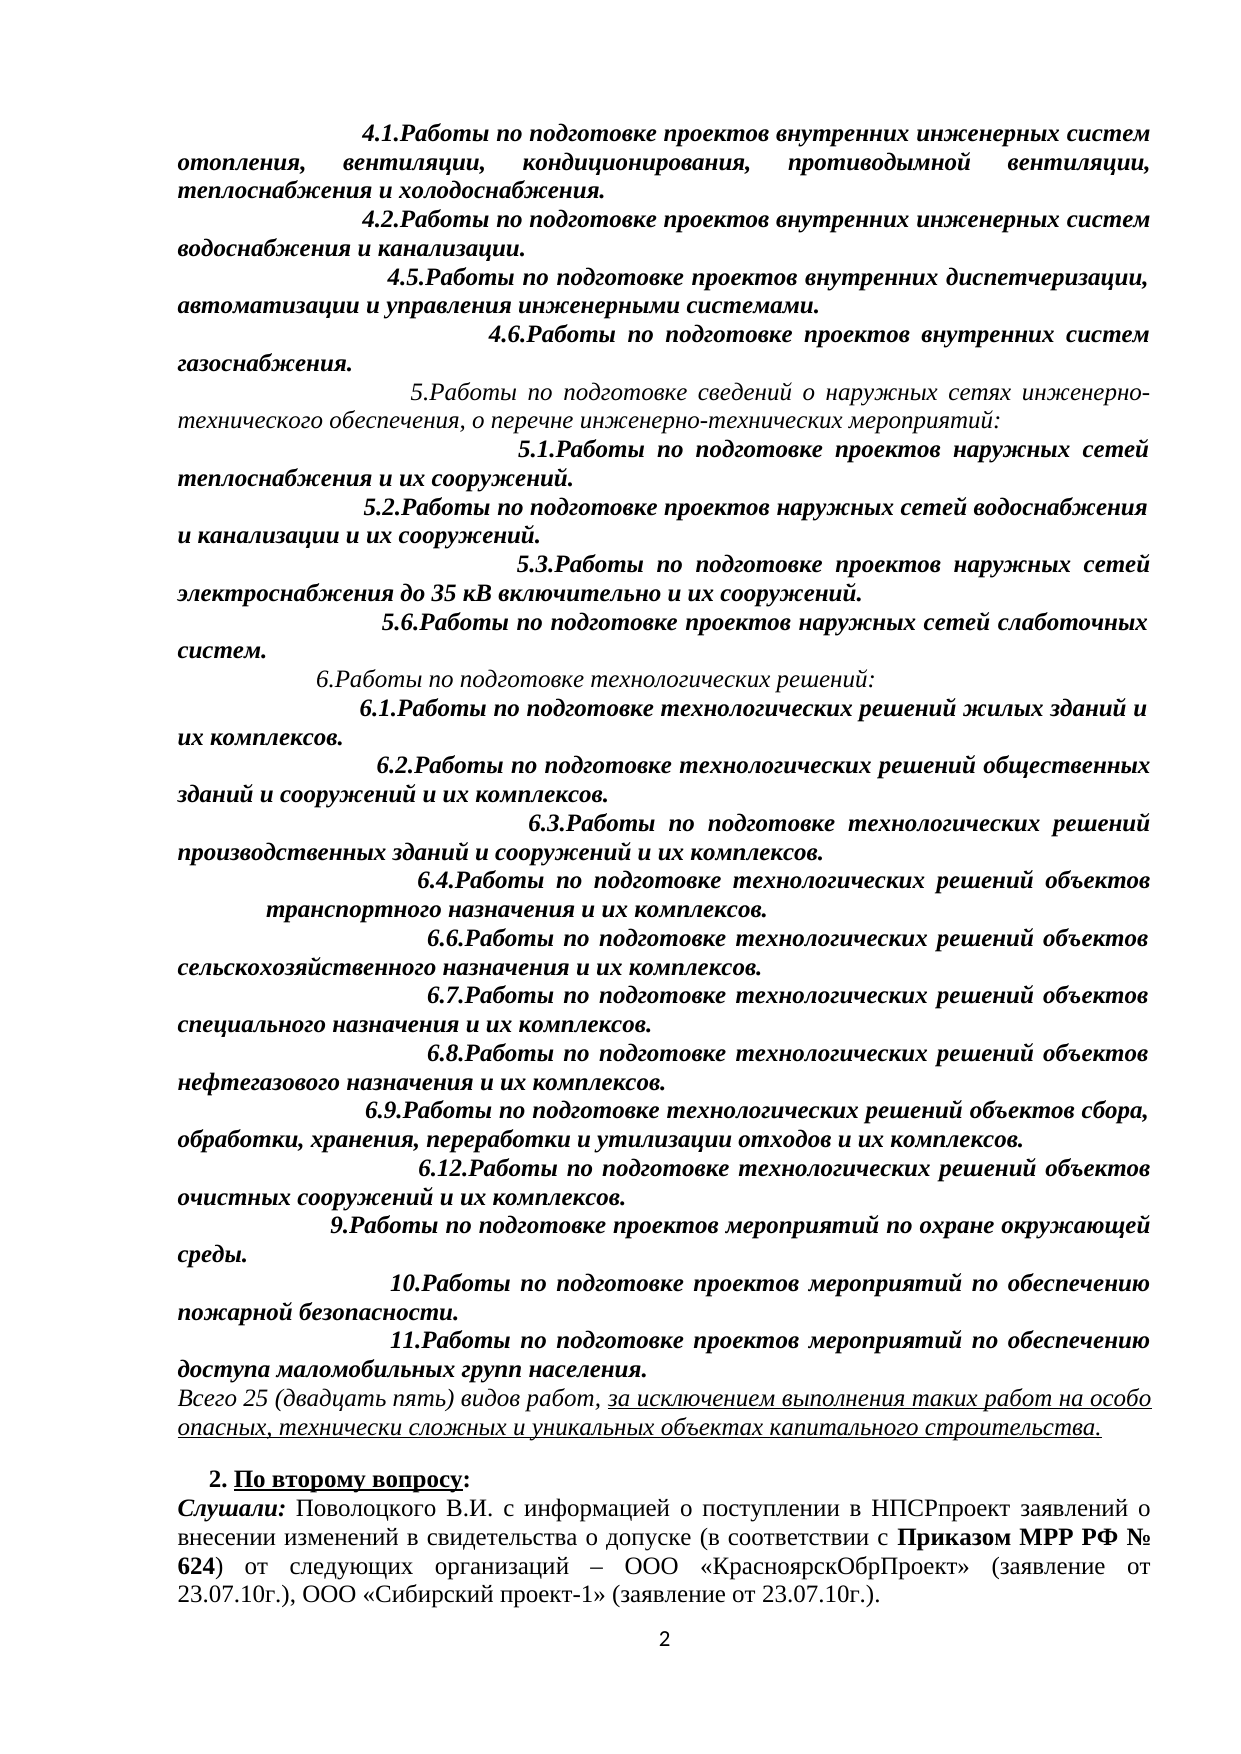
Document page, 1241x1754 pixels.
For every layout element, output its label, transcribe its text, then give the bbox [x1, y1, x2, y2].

text 4.6.Работы по подготовке проектов внутренних систем газоснабжения. [177, 319, 1152, 377]
text 6.1.Работы по подготовке технологических решений жилых зданий и их комплексов. [177, 693, 1152, 751]
text 6.8.Работы по подготовке технологических решений объектов нефтегазового назначения и их комплексов. [177, 1038, 1152, 1096]
text 11.Работы по подготовке проектов мероприятий по обеспечению доступа маломобильных групп населения. [177, 1326, 1152, 1383]
text 2. По второму вопросу: [177, 1464, 1152, 1493]
text 5.1.Работы по подготовке проектов наружных сетей теплоснабжения и их сооружений. [177, 434, 1152, 492]
text 6.7.Работы по подготовке технологических решений объектов специального назначения и их комплексов. [177, 981, 1152, 1038]
text 4.5.Работы по подготовке проектов внутренних диспетчеризации, автоматизации и управления инженерными системами. [177, 262, 1152, 319]
text 5.Работы по подготовке сведений о наружных сетях инженерно-технического обеспечения, о перечне инженерно-технических мероприятий: [177, 377, 1152, 434]
text 5.6.Работы по подготовке проектов наружных сетей слаботочных систем. [177, 607, 1152, 664]
text Слушали: Поволоцкого В.И. с информацией о поступлении в НПСРпроект заявлений о внесении изменений в свидетельства о допуске (в соответствии с Приказом МРР РФ № 624) от следующих организаций – ООО «КрасноярскОбрПроект» (заявление от 23.07.10г.), ООО «Сибирский проект-1» (заявление от 23.07.10г.). [177, 1493, 1152, 1608]
text Всего 25 (двадцать пять) видов работ, за исключением выполнения таких работ на особо опасных, технически сложных и уникальных объектах капитального строительства. [177, 1383, 1152, 1441]
text 6.4.Работы по подготовке технологических решений объектов транспортного назначения и их комплексов. [266, 866, 1152, 923]
text 6.3.Работы по подготовке технологических решений производственных зданий и сооружений и их комплексов. [177, 808, 1152, 866]
text 5.3.Работы по подготовке проектов наружных сетей электроснабжения до 35 кВ включительно и их сооружений. [177, 549, 1152, 607]
text 6.2.Работы по подготовке технологических решений общественных зданий и сооружений и их комплексов. [177, 751, 1152, 808]
text 4.1.Работы по подготовке проектов внутренних инженерных систем отопления, вентиляции, кондиционирования, противодымной вентиляции, теплоснабжения и холодоснабжения. [177, 118, 1152, 204]
text 9.Работы по подготовке проектов мероприятий по охране окружающей среды. [177, 1211, 1152, 1268]
text 4.2.Работы по подготовке проектов внутренних инженерных систем водоснабжения и канализации. [177, 204, 1152, 262]
text 5.2.Работы по подготовке проектов наружных сетей водоснабжения и канализации и их сооружений. [177, 492, 1152, 549]
text 6.9.Работы по подготовке технологических решений объектов сбора, обработки, хранения, переработки и утилизации отходов и их комплексов. [177, 1096, 1152, 1153]
text 6.Работы по подготовке технологических решений: [266, 664, 1152, 693]
text 6.6.Работы по подготовке технологических решений объектов сельскохозяйственного назначения и их комплексов. [177, 923, 1152, 981]
text 10.Работы по подготовке проектов мероприятий по обеспечению пожарной безопасности. [177, 1268, 1152, 1326]
text 6.12.Работы по подготовке технологических решений объектов очистных сооружений и их комплексов. [177, 1153, 1152, 1211]
